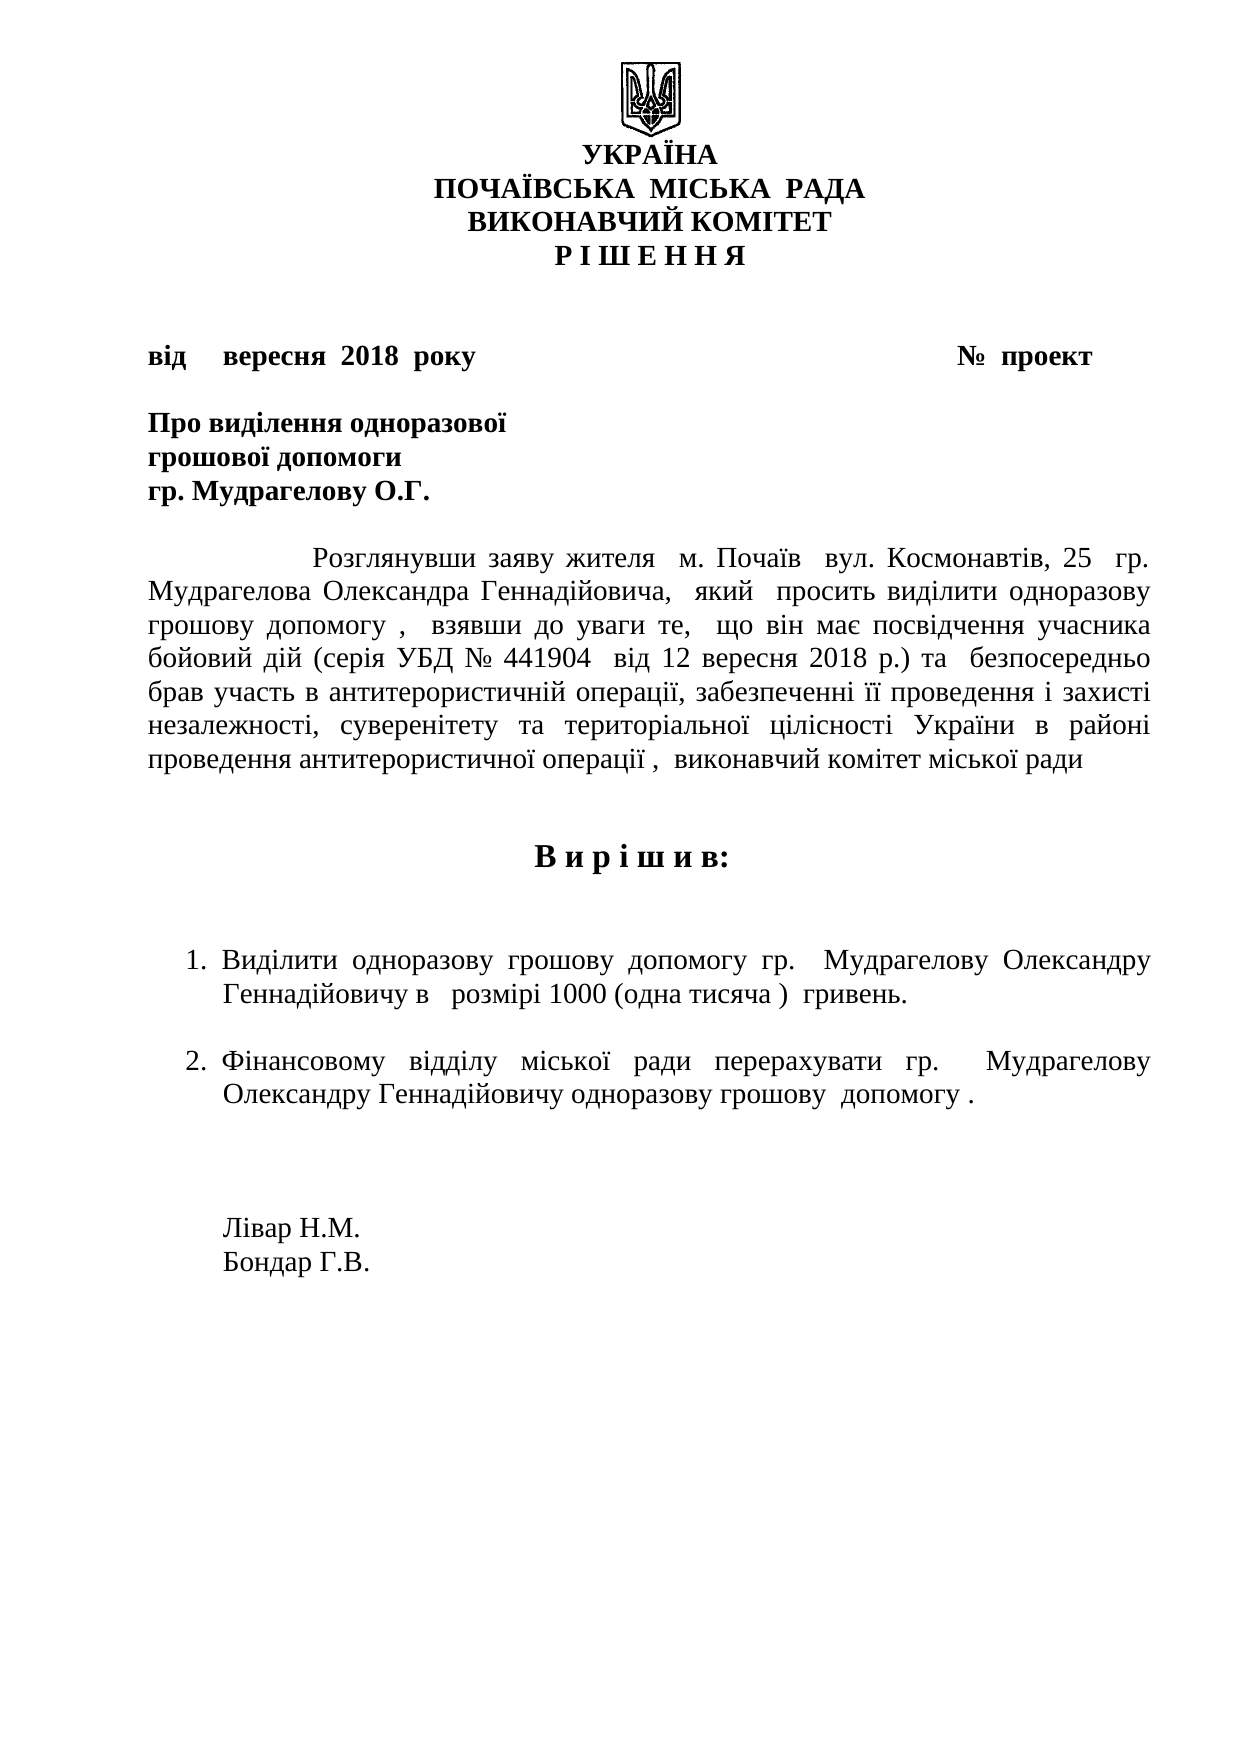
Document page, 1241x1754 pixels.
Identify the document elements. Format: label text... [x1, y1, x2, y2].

subtitle ВИКОНАВЧИЙ КОМІТЕТ [148, 204, 1152, 238]
text УКРАЇНА [148, 137, 1152, 171]
list Бондар Г.В. [223, 1244, 1152, 1278]
text В и р і ш и в: [148, 837, 1152, 875]
list Лівар Н.М. [223, 1211, 1152, 1244]
text Р І Ш Е Н Н Я [148, 238, 1152, 271]
text грошової допомоги [148, 439, 1152, 473]
text ПОЧАЇВСЬКА МІСЬКА РАДА [148, 171, 1152, 204]
picture [615, 59, 684, 138]
list Фінансовому відділу міської ради перерахувати гр. Мудрагелову Олександру Геннадійовичу одноразову грошову допомогу . [185, 1043, 1152, 1110]
list Виділити одноразову грошову допомогу гр. Мудрагелову Олександру Геннадійовичу в розмірі 1000 (одна тисяча ) гривень. [185, 942, 1152, 1009]
text Про виділення одноразової [148, 406, 1152, 439]
text гр. Мудрагелову О.Г. [148, 473, 1152, 506]
text Розглянувши заяву жителя м. Почаїв вул. Космонавтів, 25 гр. Мудрагелова Олександра Геннадійовича, який просить виділити одноразову грошову допомогу , взявши до уваги те, що він має посвідчення учасника бойовий дій (серія УБД № 441904 від 12 вересня 2018 р.) та безпосередньо брав участь в антитерористичній операції, забезпеченні її проведення і захисті незалежності, суверенітету та територіальної цілісності України в районі проведення антитерористичної операції , виконавчий комітет міської ради [148, 540, 1152, 774]
text від вересня 2018 року № проект [148, 338, 1152, 372]
